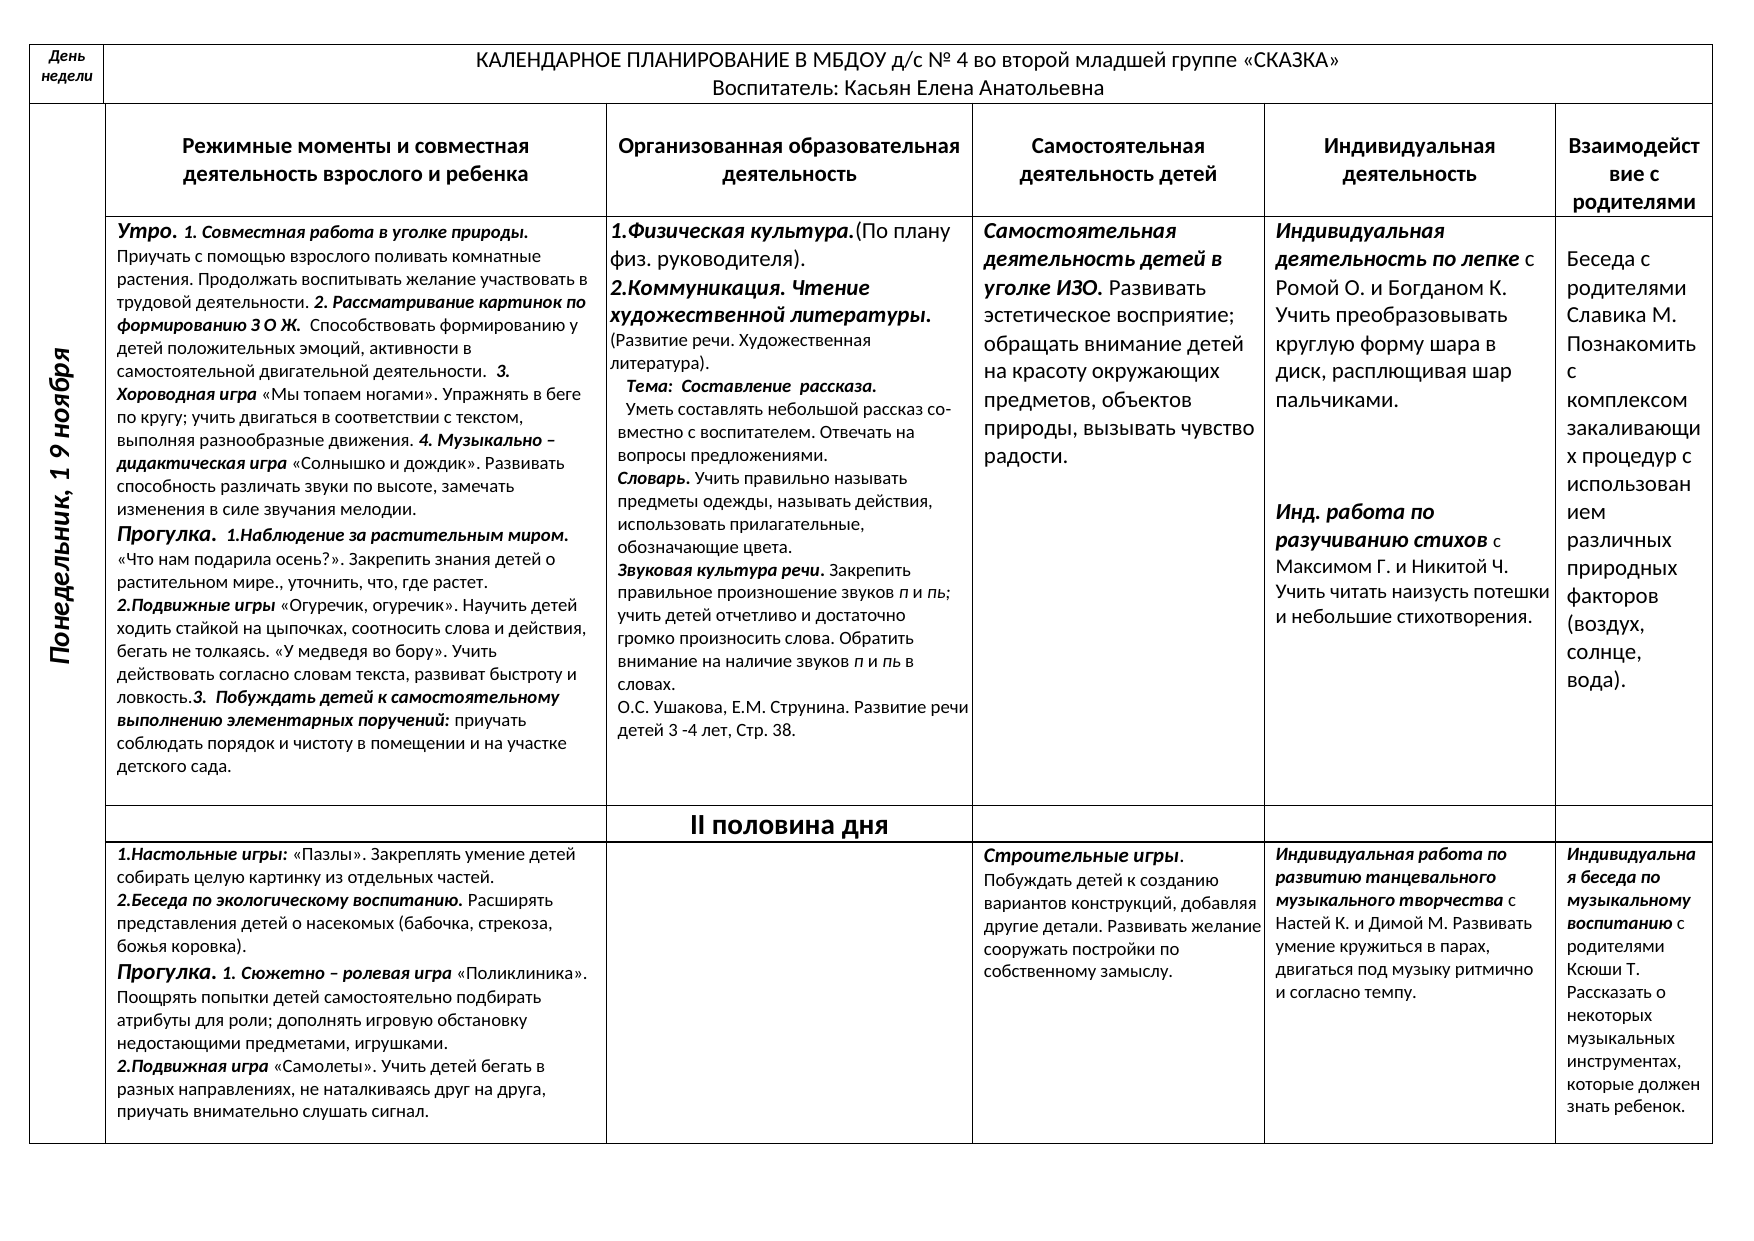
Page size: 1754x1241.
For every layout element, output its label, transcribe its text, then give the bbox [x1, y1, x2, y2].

table_cell 1.Настольные игры: «Пазлы». Закреплять умение детей собирать целую картинку из отдельных частей. 2.Беседа по экологическому воспитанию. Расширять представления детей о насекомых (бабочка, стрекоза, божья коровка). Прогулка. 1. Сюжетно – ролевая игра «Поликлиника». Поощрять попытки детей самостоятельно подбирать атрибуты для роли; дополнять игровую обстановку недостающими предметами, игрушками. 2.Подвижная игра «Самолеты». Учить детей бегать в разных направлениях, не наталкиваясь друг на друга, приучать внимательно слушать сигнал. [106, 843, 606, 1143]
table_cell Индивидуальная деятельность по лепке с Ромой О. и Богданом К. Учить преобразовывать круглую форму шара в диск, расплющивая шар пальчиками. Инд. работа по разучиванию стихов с Максимом Г. и Никитой Ч. Учить читать наизусть потешки и небольшие стихотворения. [1265, 217, 1555, 805]
table_cell [607, 843, 972, 1143]
table_cell Понедельник, 1 9 ноября [30, 104, 105, 1143]
table_cell Режимные моменты и совместная деятельность взрослого и ребенка [106, 104, 606, 216]
table_cell Строительные игры. Побуждать детей к созданию вариантов конструкций, добавляя другие детали. Развивать желание сооружать постройки по собственному замыслу. [973, 843, 1264, 1143]
table_cell [1265, 806, 1555, 841]
table_cell [106, 806, 606, 841]
table_cell Самостоятельная деятельность детей в уголке ИЗО. Развивать эстетическое восприятие; обращать внимание детей на красоту окружающих предметов, объектов природы, вызывать чувство радости. [973, 217, 1264, 805]
table_cell Утро. 1. Совместная работа в уголке природы. Приучать с помощью взрослого поливать комнатные растения. Продолжать воспитывать желание участвовать в трудовой деятельности. 2. Рассматривание картинок по формированию З О Ж. Способствовать формированию у детей положительных эмоций, активности в самостоятельной двигательной деятельности. 3. Хороводная игра «Мы топаем ногами». Упражнять в беге по кругу; учить двигаться в соответствии с текстом, выполняя разнообразные движения. 4. Музыкально – дидактическая игра «Солнышко и дождик». Развивать способность различать звуки по высоте, замечать изменения в силе звучания мелодии. Прогулка. 1.Наблюдение за растительным миром. «Что нам подарила осень?». Закрепить знания детей о растительном мире., уточнить, что, где растет. 2.Подвижные игры «Огуречик, огуречик». Научить детей ходить стайкой на цыпочках, соотносить слова и действия, бегать не толкаясь. «У медведя во бору». Учить действовать согласно словам текста, развиват быстроту и ловкость.3. Побуждать детей к самостоятельному выполнению элементарных поручений: приучать соблюдать порядок и чистоту в помещении и на участке детского сада. [106, 217, 606, 805]
table_cell [1556, 806, 1712, 841]
table_cell Самостоятельная деятельность детей [973, 104, 1264, 216]
table_cell II половина дня [607, 806, 972, 841]
table_cell Индивидуальная работа по развитию танцевального музыкального творчества с Настей К. и Димой М. Развивать умение кружиться в парах, двигаться под музыку ритмично и согласно темпу. [1265, 843, 1555, 1143]
table_cell Индивидуальная беседа по музыкальному воспитанию с родителями Ксюши Т. Рассказать о некоторых музыкальных инструментах, которые должен знать ребенок. [1556, 843, 1712, 1143]
table_cell [973, 806, 1264, 841]
table_cell Взаимодействие с родителями [1556, 104, 1712, 216]
table_cell Индивидуальная деятельность [1265, 104, 1555, 216]
table_cell Беседа с родителями Славика М. Познакомить с комплексом закаливающих процедур с использованием различных природных факторов (воздух, солнце, вода). [1556, 217, 1712, 805]
table_cell 1.Физическая культура.(По плану физ. руководителя). 2.Коммуникация. Чтение художественной литературы. (Развитие речи. Художественная литература). Тема: Составление рассказа. Уметь составлять небольшой рассказ совместно с воспитателем. Отвечать на вопросы предложениями. Словарь. Учить правильно называть предметы одежды, называть действия, использовать прилагательные, обозначающие цвета. Звуковая культура речи. Закрепить правильное произношение звуков п и пь; учить детей отчетливо и достаточно громко произносить слова. Обратить внимание на наличие звуков п и пь в словах. О.С. Ушакова, Е.М. Струнина. Развитие речи детей 3 -4 лет, Стр. 38. [607, 217, 972, 805]
table_cell Организованная образовательная деятельность [607, 104, 972, 216]
table_header День недели [30, 45, 103, 102]
table_header КАЛЕНДАРНОЕ ПЛАНИРОВАНИЕ В МБДОУ д/с № 4 во второй младшей группе «СКАЗКА» Воспитатель: Касьян Елена Анатольевна [104, 45, 1712, 102]
